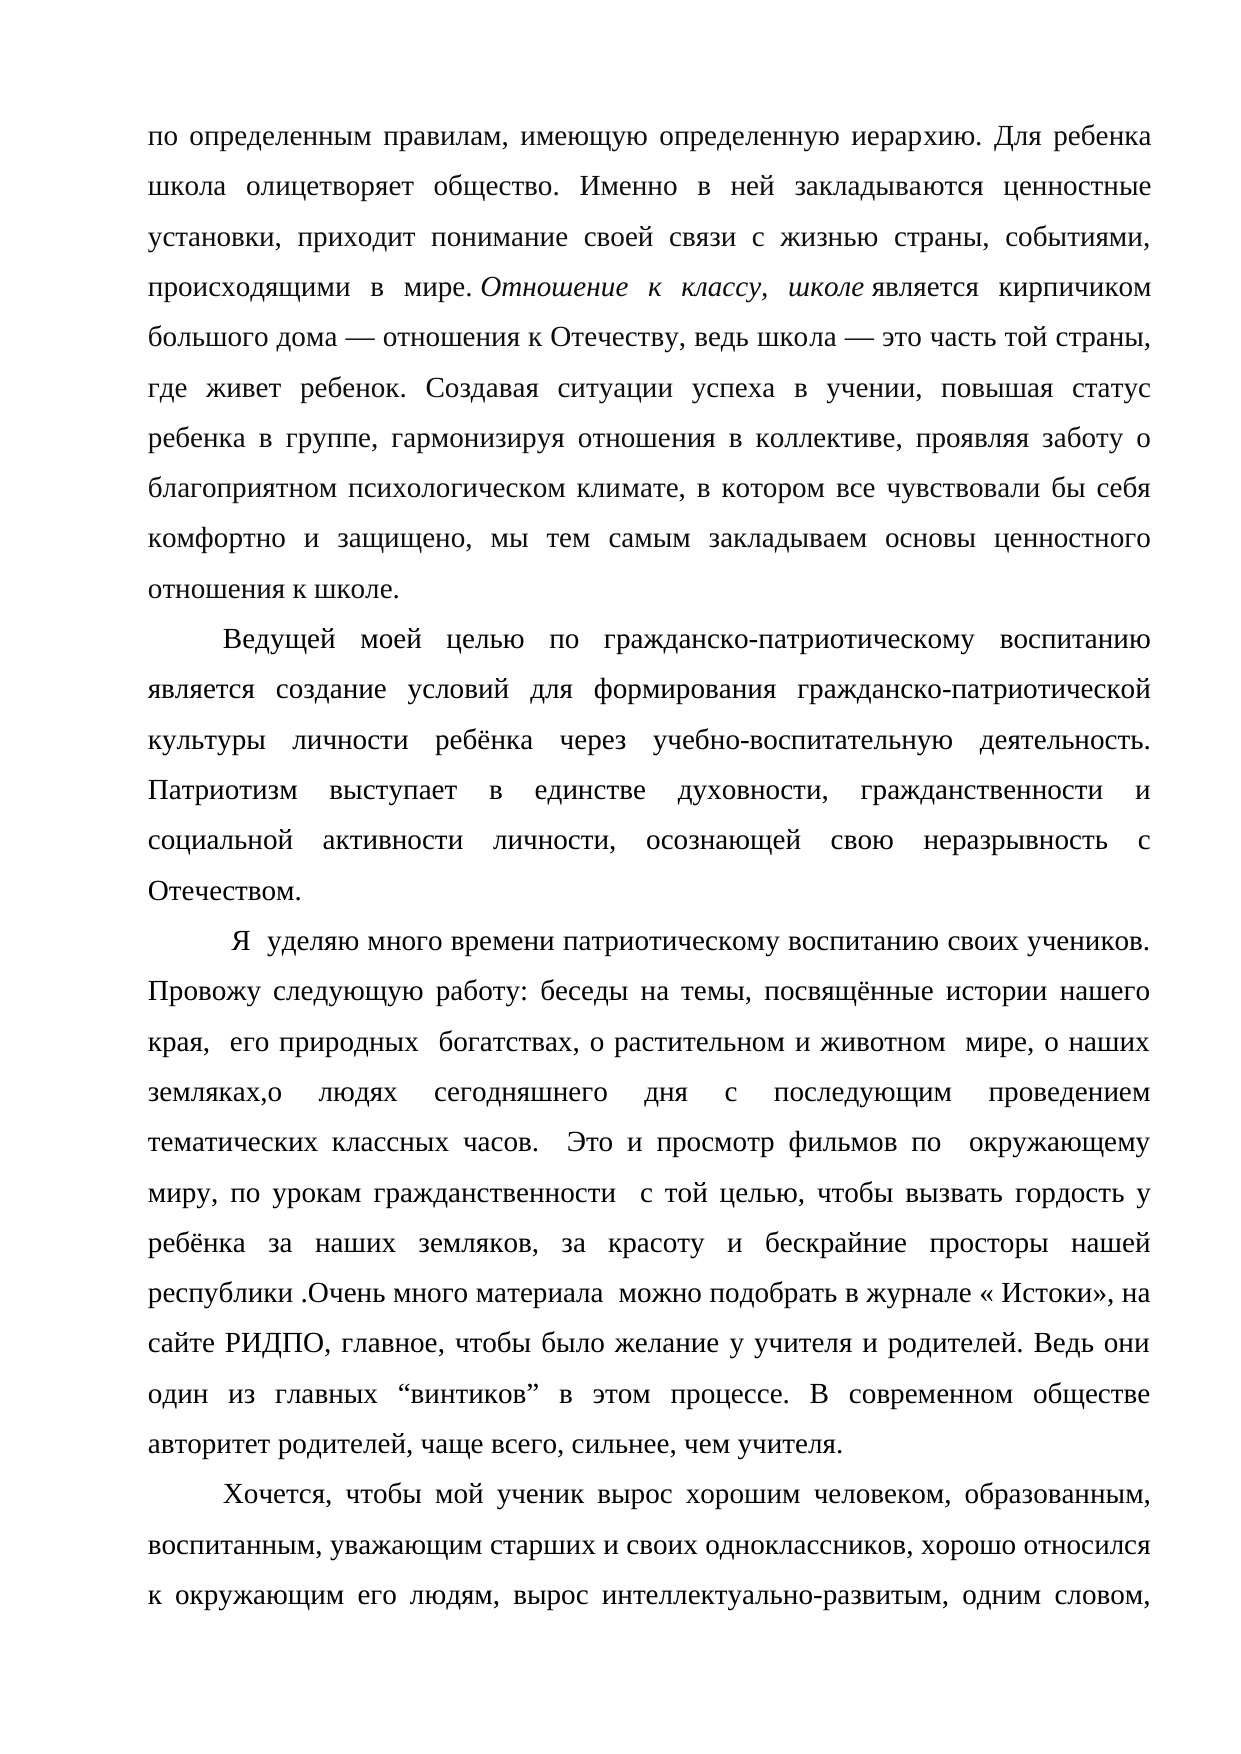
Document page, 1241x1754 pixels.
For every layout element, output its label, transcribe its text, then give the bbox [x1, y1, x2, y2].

text Ведущей моей целью по гражданско-патриотическому воспитанию является создание условий для формирования гражданско-патриотической культуры личности ребёнка через учебно-воспитательную деятельность. Патриотизм выступает в единстве духовности, гражданственности и социальной активности личности, осознающей свою неразрывность с Отечеством. [148, 621, 1152, 906]
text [148, 1477, 1152, 1611]
text Я уделяю много времени патриотическому воспитанию своих учеников. Провожу следующую работу: беседы на темы, посвящённые истории нашего края, его природных богатствах, о растительном и животном мире, о наших земляках,о людях сегодняшнего дня с последующим проведением тематических классных часов. Это и просмотр фильмов по окружающему миру, по урокам гражданственности с той целью, чтобы вызвать гордость у ребёнка за наших земляков, за красоту и бескрайние просторы нашей республики .Очень много материала можно подобрать в журнале « Истоки», на сайте РИДПО, главное, чтобы было желание у учителя и родителей. Ведь они один из главных “винтиков” в этом процессе. В современном обществе авторитет родителей, чаще всего, сильнее, чем учителя. [148, 923, 1152, 1460]
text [148, 118, 1152, 604]
